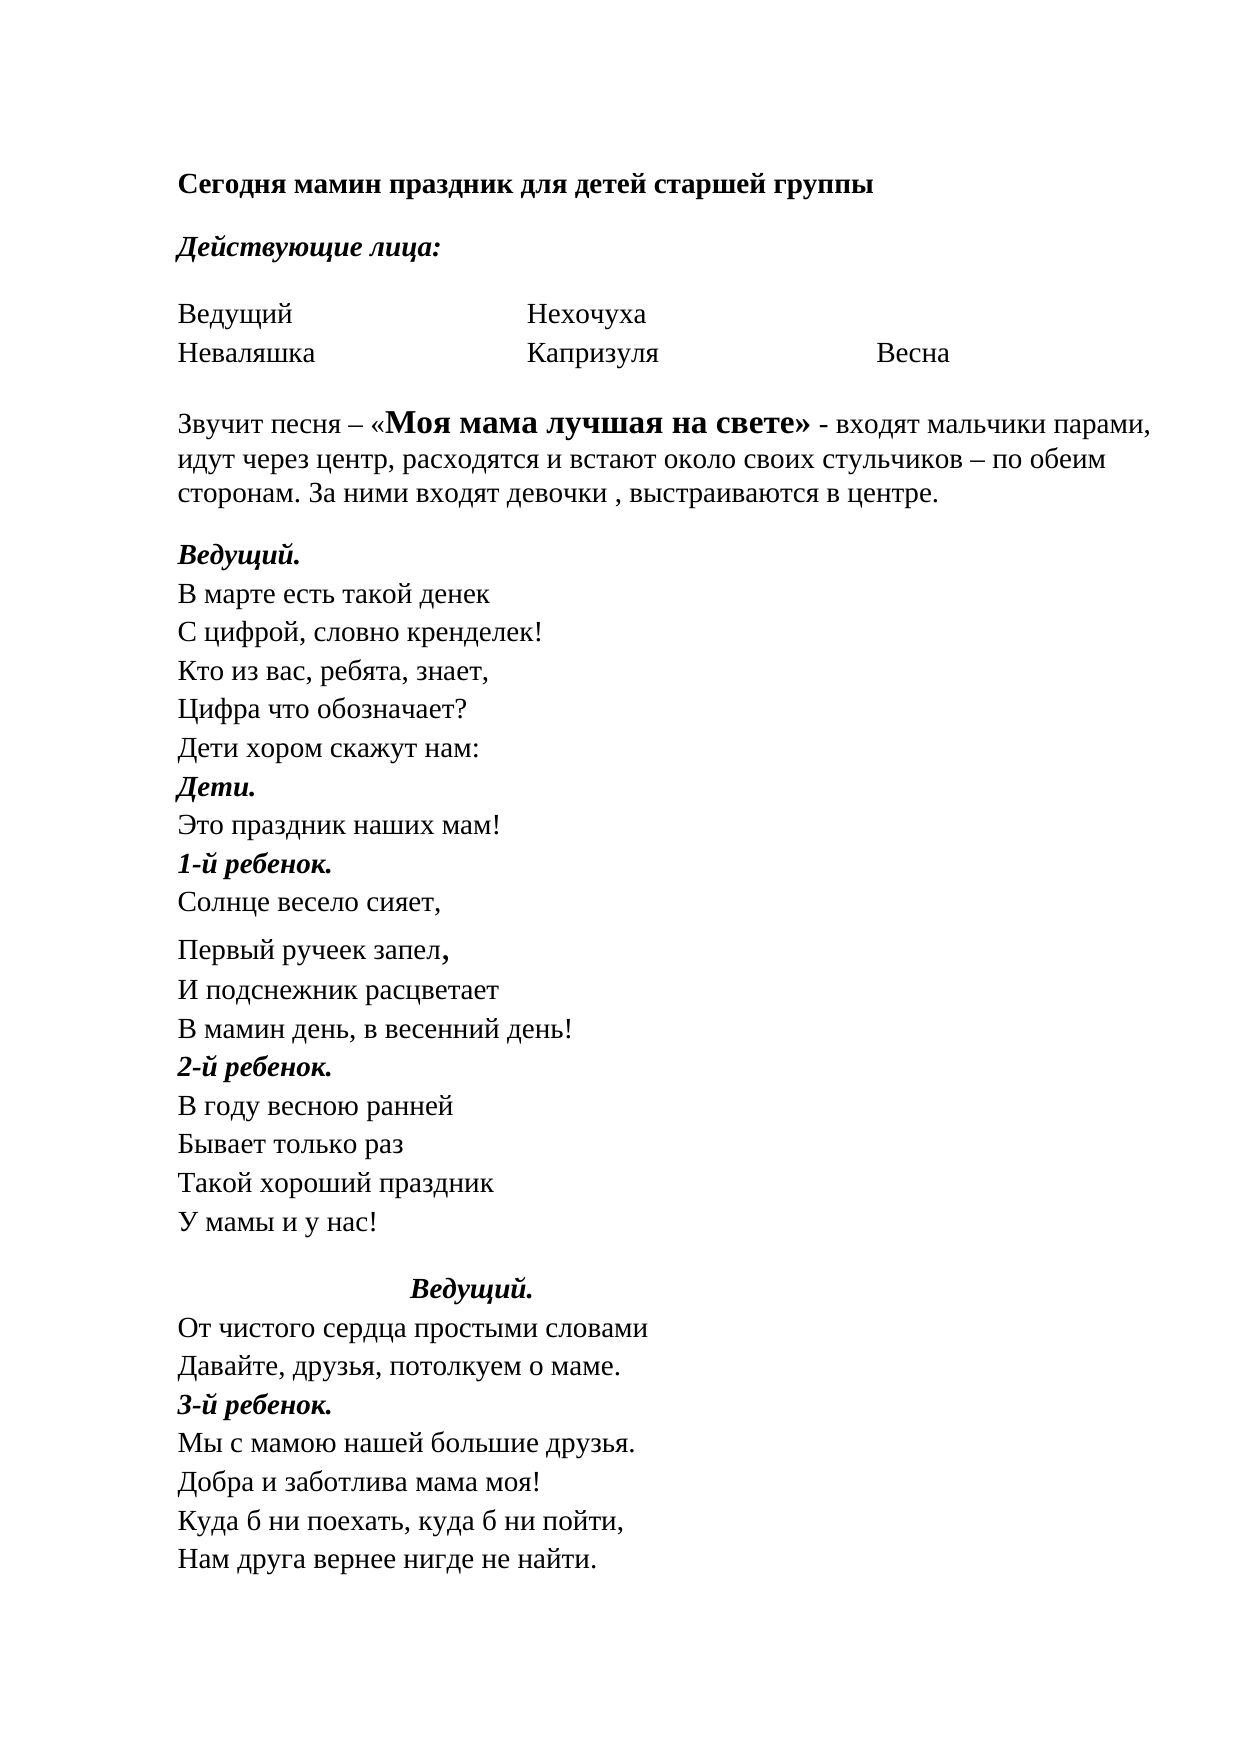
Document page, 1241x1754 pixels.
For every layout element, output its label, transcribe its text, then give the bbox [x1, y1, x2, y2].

text Ведущий. В марте есть такой денек С цифрой, словно кренделек! Кто из вас, ребята, знает, Цифра что обозначает? Дети хором скажут нам: Дети. Это праздник наших мам! 1-й ребенок. Солнце весело сияет, Первый ручеек запел, И подснежник расцветает В мамин день, в весенний день! 2-й ребенок. В году весною ранней Бывает только раз Такой хороший праздник У мамы и у нас! [177, 537, 1152, 1237]
text Звучит песня – «Моя мама лучшая на свете» - входят мальчики парами, идут через центр, расходятся и встают около своих стульчиков – по обеим сторонам. За ними входят девочки , выстраиваются в центре. [177, 403, 1152, 508]
text Сегодня мамин праздник для детей старшей группы [177, 166, 1152, 200]
text Ведущий Неваляшка Нехочуха Капризуля Весна [527, 297, 802, 369]
text Ведущий Неваляшка Нехочуха Капризуля Весна [876, 297, 1152, 369]
text Действующие лица: [177, 229, 1152, 262]
text Ведущий Неваляшка Нехочуха Капризуля Весна [177, 297, 453, 369]
text Ведущий. От чистого сердца простыми словами Давайте, друзья, потолкуем о маме. 3-й ребенок. Мы с мамою нашей большие друзья. Добра и заботлива мама моя! Куда б ни поехать, куда б ни пойти, Нам друга вернее нигде не найти. [177, 1271, 1152, 1608]
